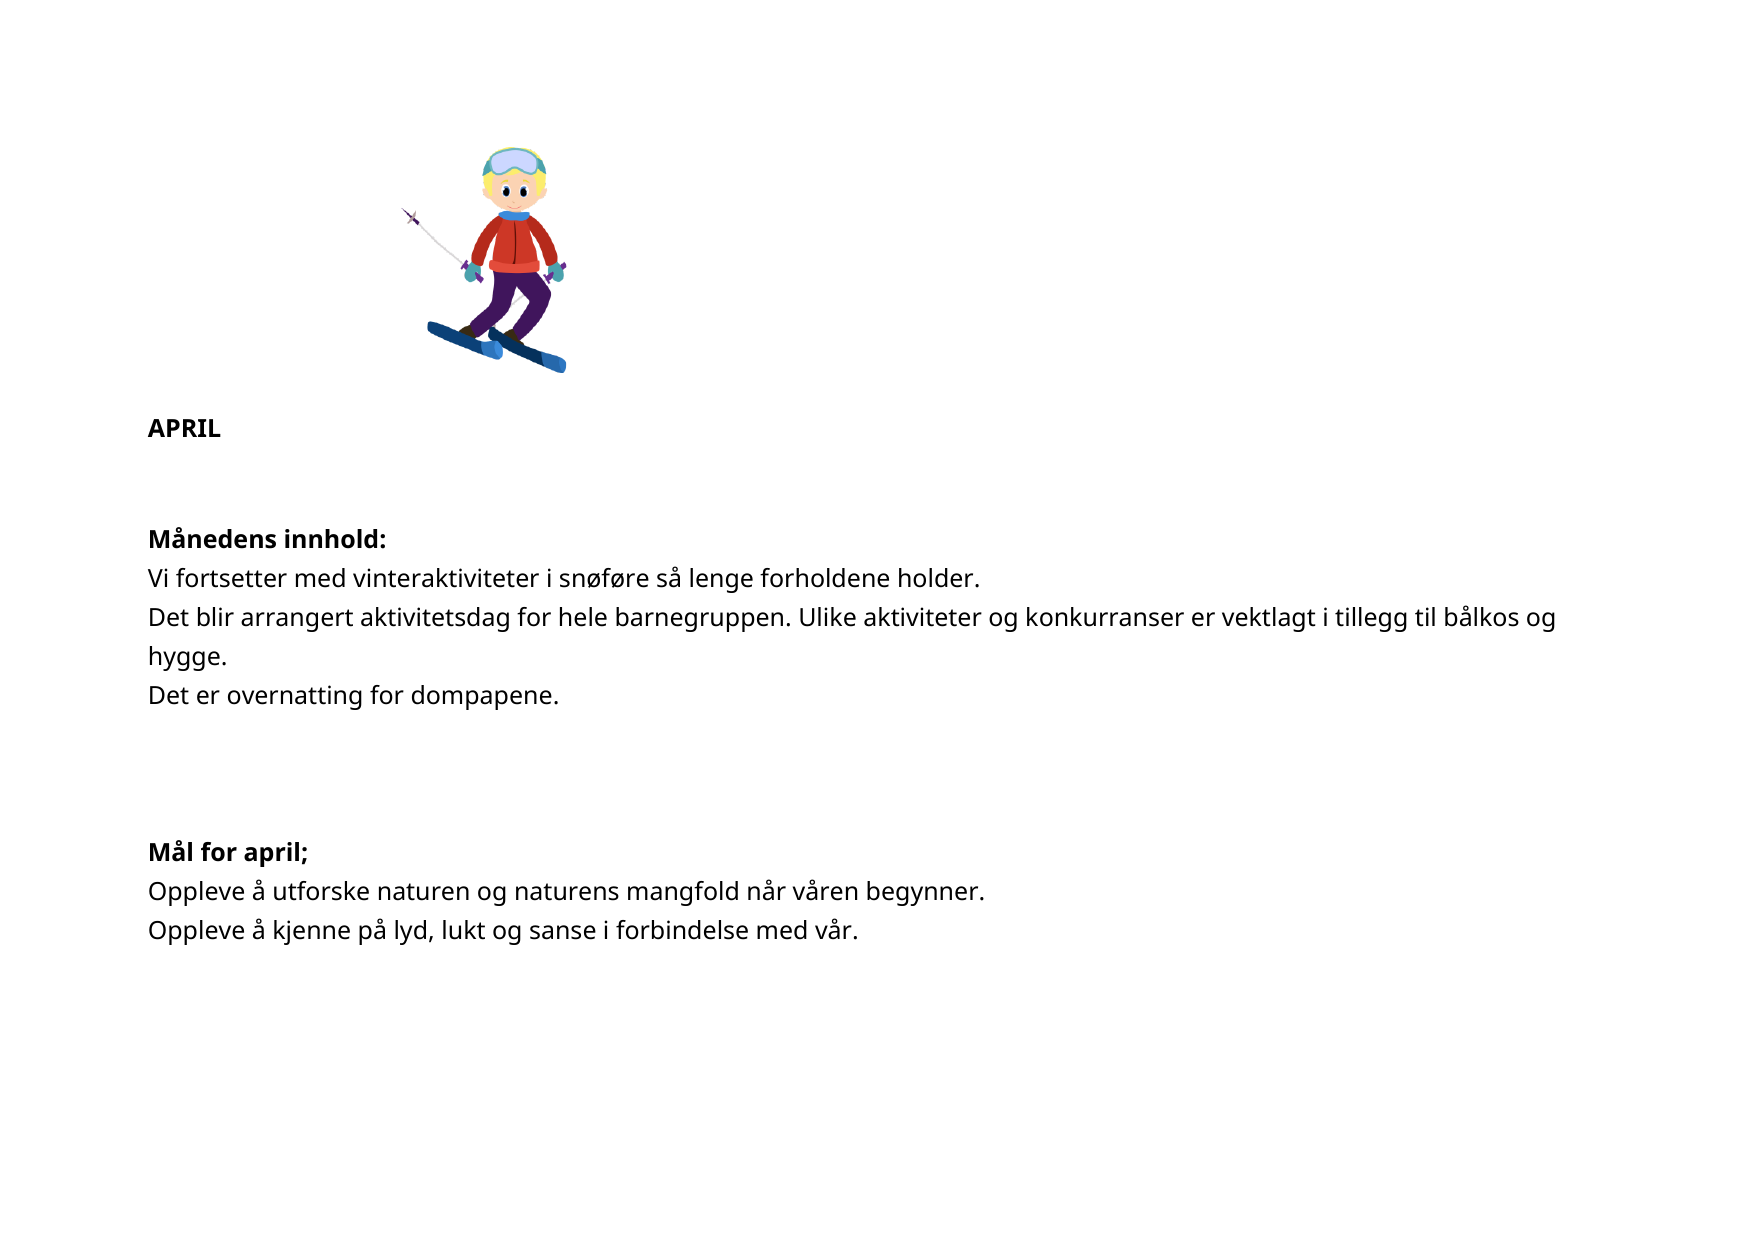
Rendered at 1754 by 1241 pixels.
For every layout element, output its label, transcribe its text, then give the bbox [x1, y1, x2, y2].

text Mål for april; [148, 835, 1606, 869]
picture [401, 147, 567, 373]
text Oppleve å utforske naturen og naturens mangfold når våren begynner. [148, 874, 1606, 908]
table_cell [136, 148, 1595, 561]
text Oppleve å kjenne på lyd, lukt og sanse i forbindelse med vår. [148, 913, 1606, 947]
text Det er overnatting for dompapene. [148, 678, 1606, 712]
text Vi fortsetter med vinteraktiviteter i snøføre så lenge forholdene holder. [148, 561, 1606, 594]
text Det blir arrangert aktivitetsdag for hele barnegruppen. Ulike aktiviteter og konkurranser er vektlagt i tillegg til bålkos og hygge. [148, 600, 1606, 673]
